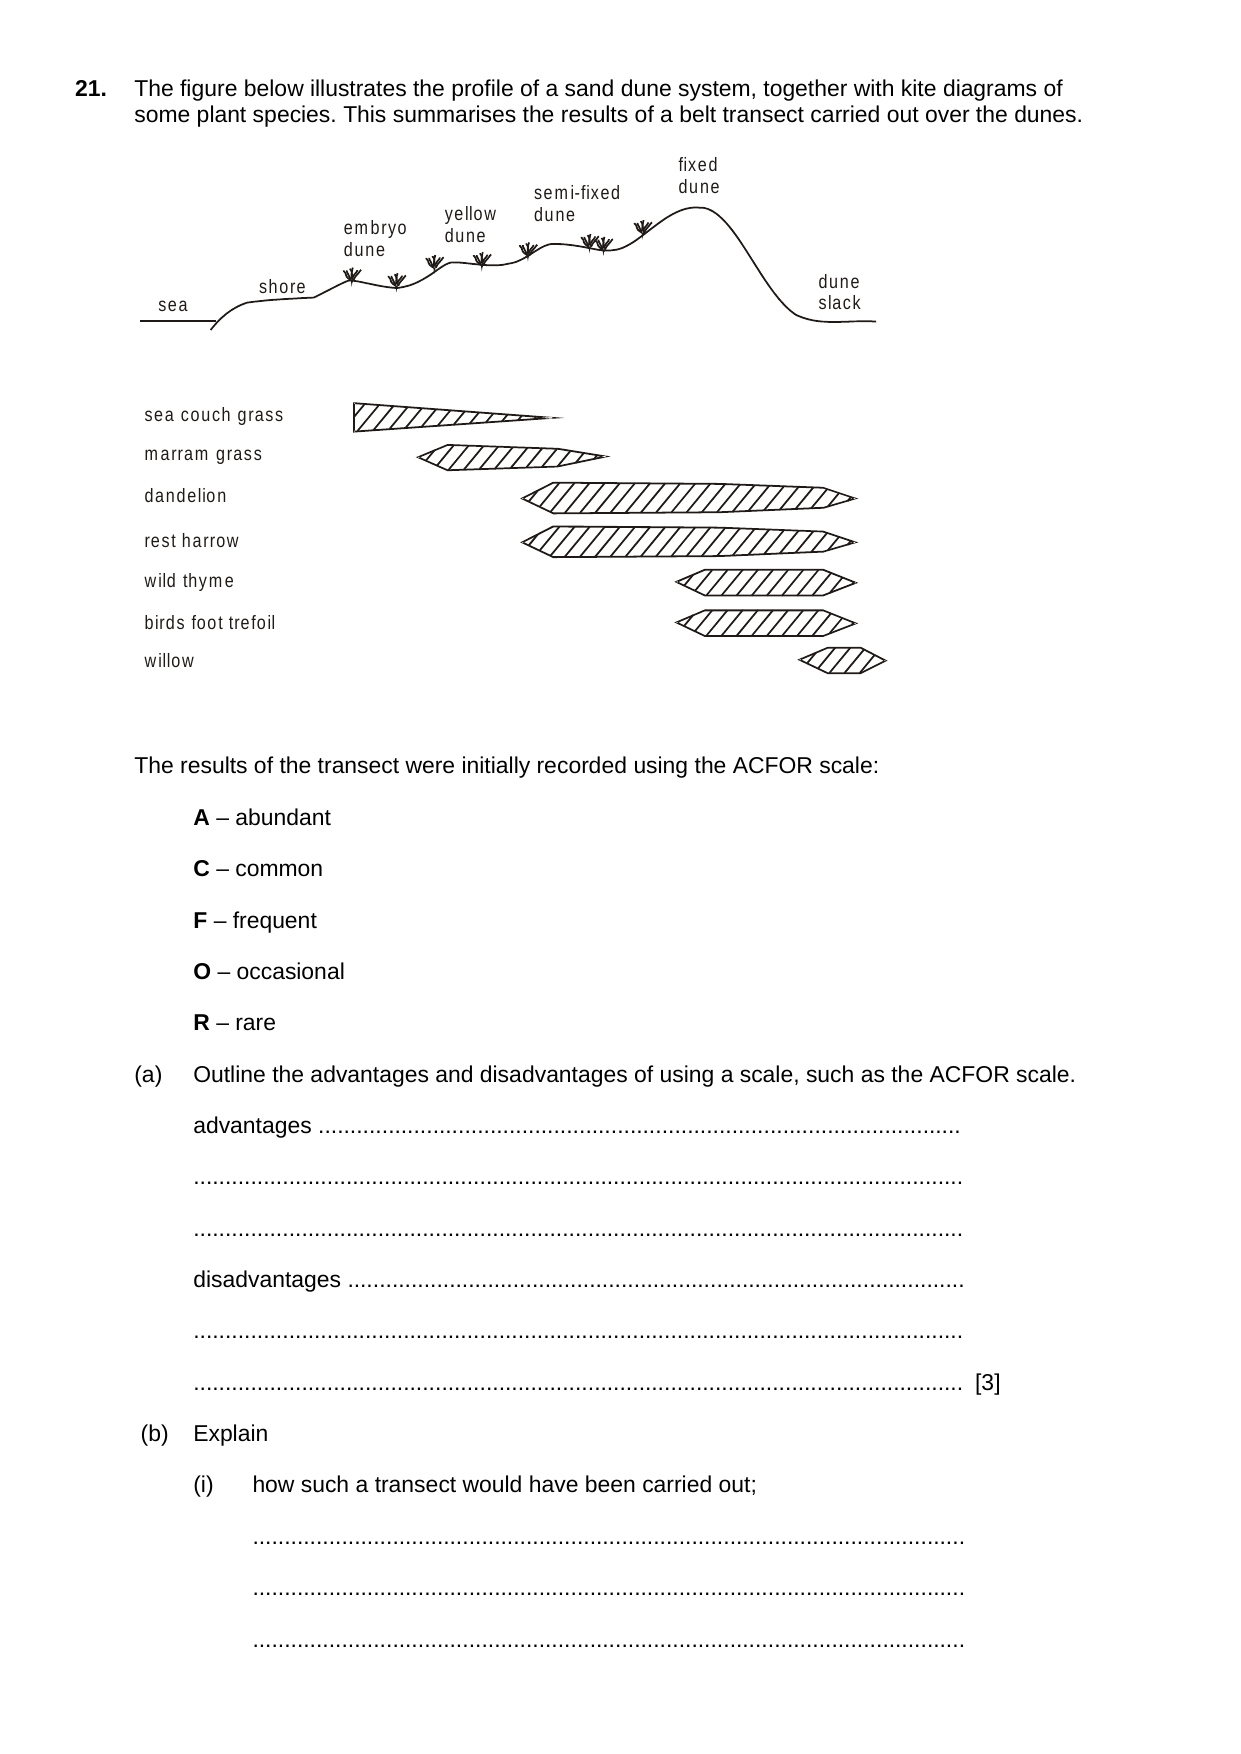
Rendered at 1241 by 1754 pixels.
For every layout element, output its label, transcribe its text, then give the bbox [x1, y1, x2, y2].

text (i) how such a transect would have been carried out; [193, 1471, 1106, 1498]
text disadvantages ................................................................................................. [193, 1266, 1106, 1292]
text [252, 1523, 1106, 1549]
text R – rare [193, 1009, 1106, 1036]
text (b) Explain [134, 1420, 1106, 1446]
text (a) Outline the advantages and disadvantages of using a scale, such as the ACFOR scale. [134, 1061, 1106, 1087]
text ......................................................................................................................... [193, 1163, 1106, 1190]
text O – occasional [193, 958, 1106, 984]
text ......................................................................................................................... [3] [193, 1369, 1106, 1395]
text C – common [193, 855, 1106, 882]
text F – frequent [193, 907, 1106, 933]
text The results of the transect were initially recorded using the ACFOR scale: [75, 752, 1106, 779]
text advantages ..................................................................................................... [193, 1112, 1106, 1138]
text 21. The figure below illustrates the profile of a sand dune system, together with kite diagrams of some plant species. This summarises the results of a belt transect carried out over the dunes. [75, 75, 1106, 128]
text ......................................................................................................................... [193, 1215, 1106, 1241]
text ......................................................................................................................... [193, 1317, 1106, 1344]
text A – abundant [193, 804, 1106, 830]
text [252, 1626, 1106, 1652]
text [252, 1574, 1106, 1601]
